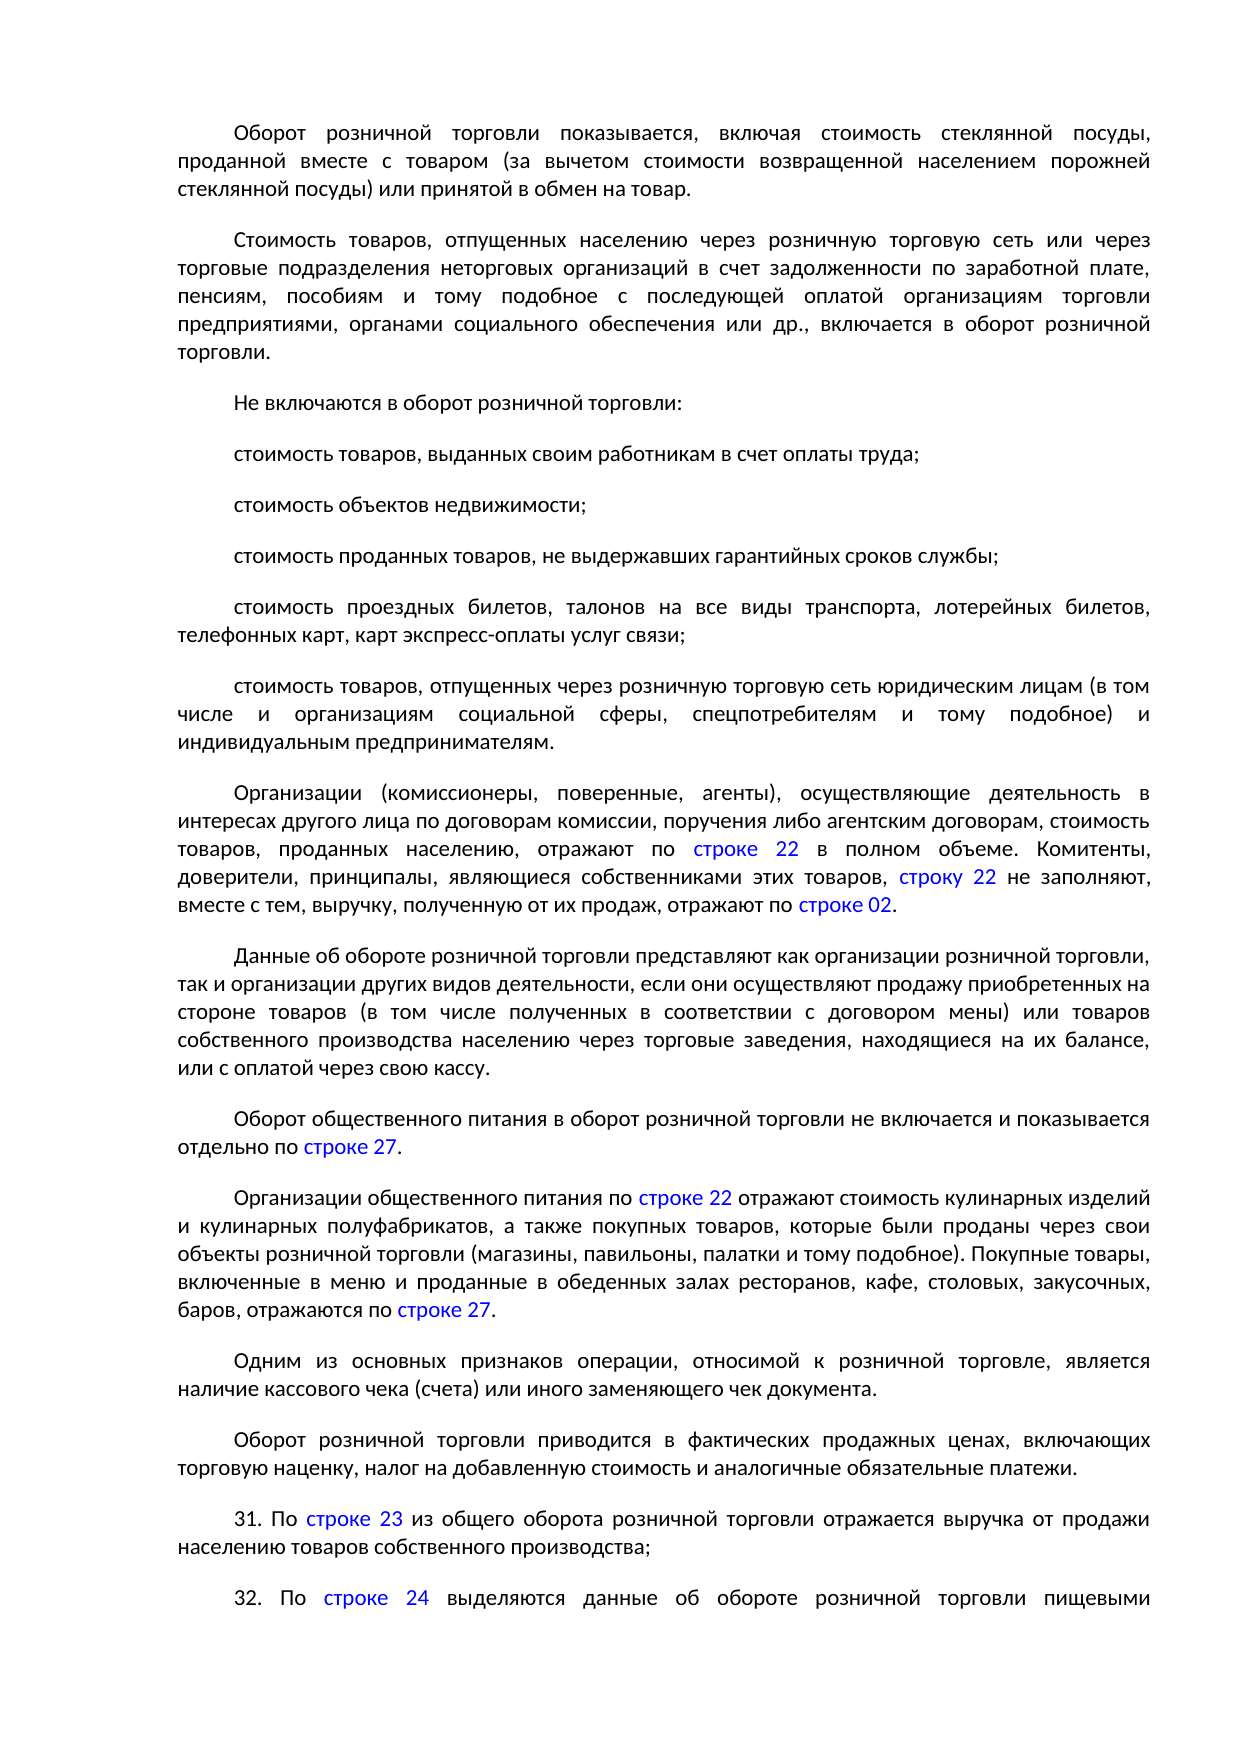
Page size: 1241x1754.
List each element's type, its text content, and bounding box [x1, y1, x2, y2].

text Одним из основных признаков операции, относимой к розничной торговле, является наличие кассового чека (счета) или иного заменяющего чек документа. [177, 1346, 1152, 1402]
text Стоимость товаров, отпущенных населению через розничную торговую сеть или через торговые подразделения неторговых организаций в счет задолженности по заработной плате, пенсиям, пособиям и тому подобное с последующей оплатой организациям торговли предприятиями, органами социального обеспечения или др., включается в оборот розничной торговли. [177, 225, 1152, 365]
text стоимость товаров, выданных своим работникам в счет оплаты труда; [177, 439, 1152, 467]
text стоимость проездных билетов, талонов на все виды транспорта, лотерейных билетов, телефонных карт, карт экспресс-оплаты услуг связи; [177, 592, 1152, 648]
text стоимость товаров, отпущенных через розничную торговую сеть юридическим лицам (в том числе и организациям социальной сферы, спецпотребителям и тому подобное) и индивидуальным предпринимателям. [177, 671, 1152, 755]
text Данные об обороте розничной торговли представляют как организации розничной торговли, так и организации других видов деятельности, если они осуществляют продажу приобретенных на стороне товаров (в том числе полученных в соответствии с договором мены) или товаров собственного производства населению через торговые заведения, находящиеся на их балансе, или с оплатой через свою кассу. [177, 941, 1152, 1081]
text стоимость объектов недвижимости; [177, 490, 1152, 518]
text 31. По строке 23 из общего оборота розничной торговли отражается выручка от продажи населению товаров собственного производства; [177, 1504, 1152, 1560]
text стоимость проданных товаров, не выдержавших гарантийных сроков службы; [177, 541, 1152, 569]
text Организации (комиссионеры, поверенные, агенты), осуществляющие деятельность в интересах другого лица по договорам комиссии, поручения либо агентским договорам, стоимость товаров, проданных населению, отражают по строке 22 в полном объеме. Комитенты, доверители, принципалы, являющиеся собственниками этих товаров, строку 22 не заполняют, вместе с тем, выручку, полученную от их продаж, отражают по строке 02. [177, 778, 1152, 918]
text Оборот общественного питания в оборот розничной торговли не включается и показывается отдельно по строке 27. [177, 1104, 1152, 1160]
text Организации общественного питания по строке 22 отражают стоимость кулинарных изделий и кулинарных полуфабрикатов, а также покупных товаров, которые были проданы через свои объекты розничной торговли (магазины, павильоны, палатки и тому подобное). Покупные товары, включенные в меню и проданные в обеденных залах ресторанов, кафе, столовых, закусочных, баров, отражаются по строке 27. [177, 1183, 1152, 1323]
text Оборот розничной торговли показывается, включая стоимость стеклянной посуды, проданной вместе с товаром (за вычетом стоимости возвращенной населением порожней стеклянной посуды) или принятой в обмен на товар. [177, 118, 1152, 202]
text Не включаются в оборот розничной торговли: [177, 388, 1152, 416]
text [177, 1583, 1152, 1611]
text Оборот розничной торговли приводится в фактических продажных ценах, включающих торговую наценку, налог на добавленную стоимость и аналогичные обязательные платежи. [177, 1425, 1152, 1481]
